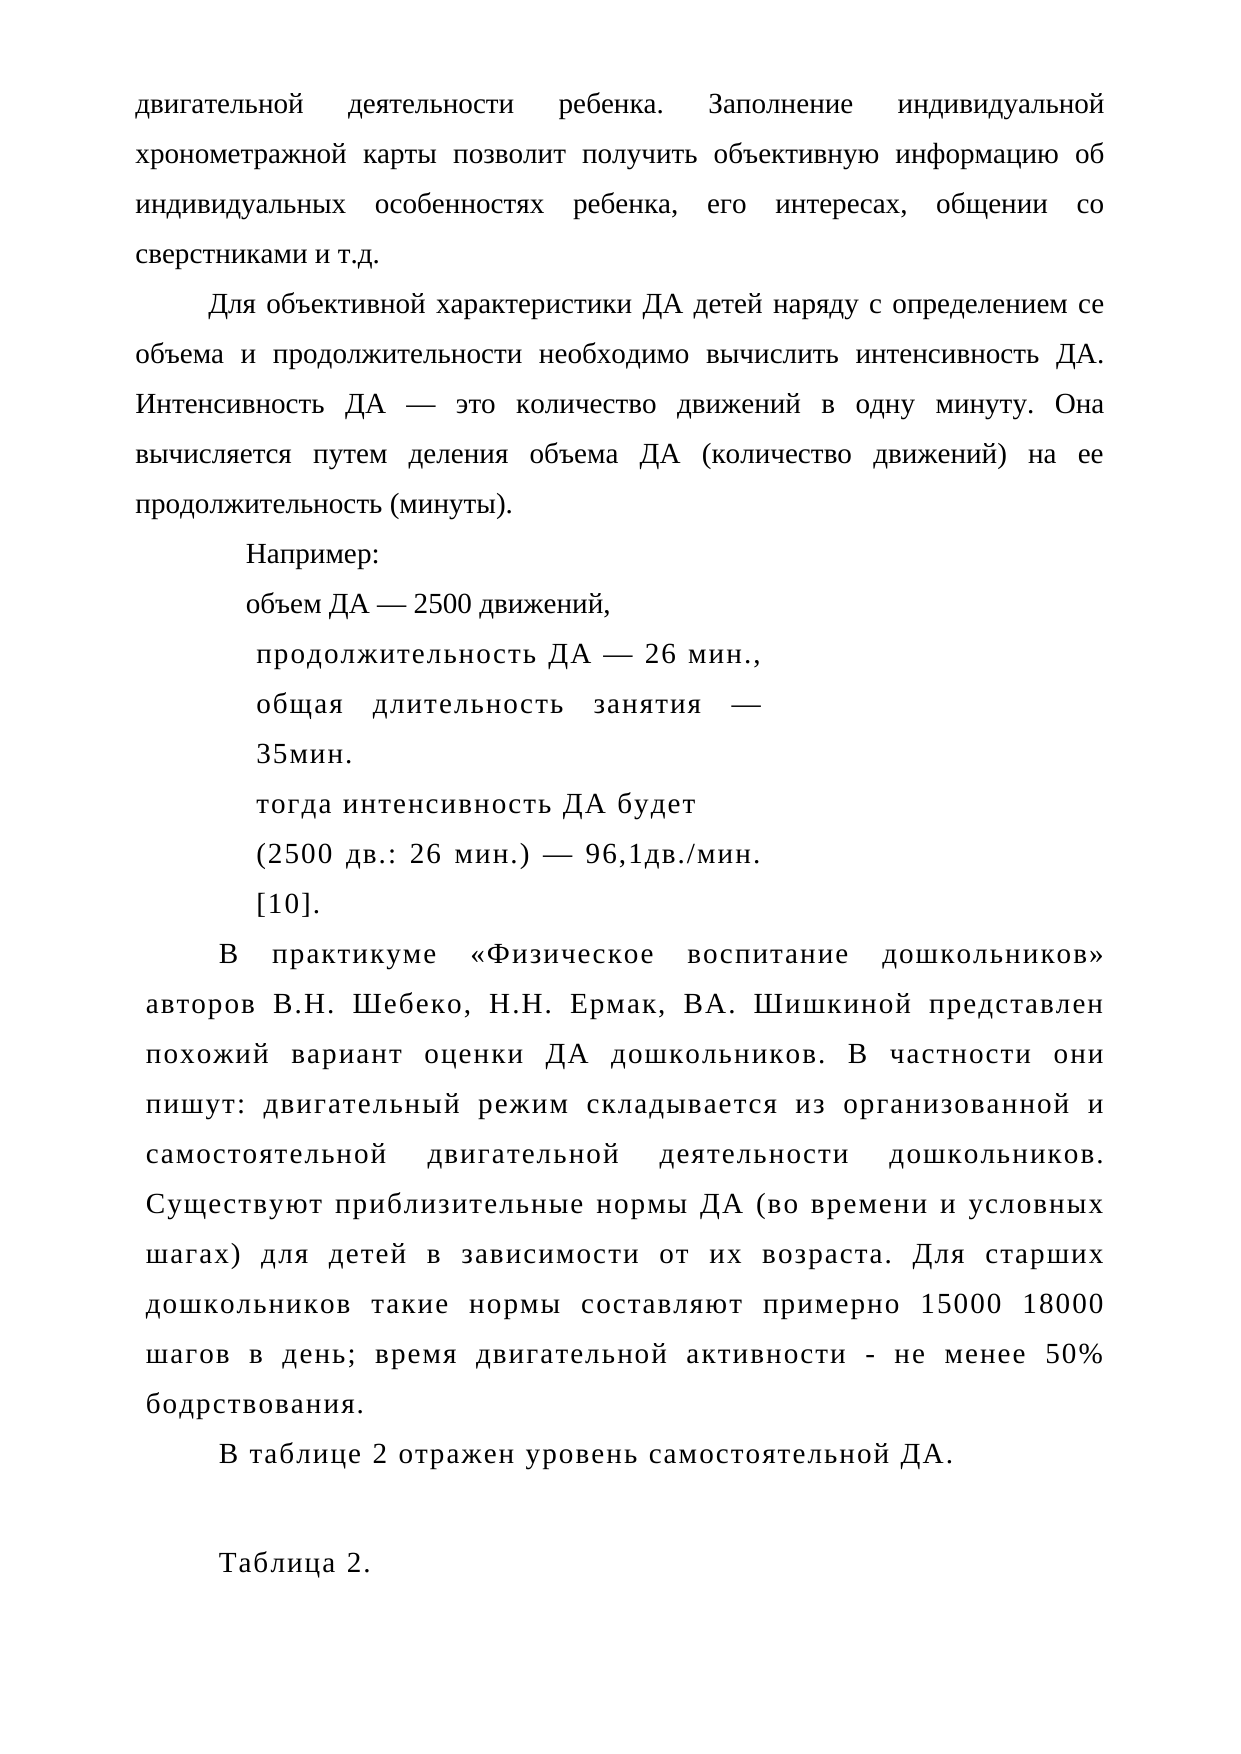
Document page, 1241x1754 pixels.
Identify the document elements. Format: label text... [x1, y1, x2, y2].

text Для объективной характеристики ДА детей наряду с определением се объема и продолжительности необходимо вычислить интенсивность ДА. Интенсивность ДА — это количество движений в одну минуту. Она вычисляется путем деления объема ДА (количество движений) на ее продолжительность (минуты). [135, 274, 1105, 524]
text продолжительность ДА — 26 мин., общая длительность занятия — 35мин. [256, 624, 761, 774]
text (2500 дв.: 26 мин.) — 96,1дв./мин.[10]. [256, 824, 761, 924]
text Таблица 2. [146, 1533, 1107, 1583]
text объем ДА — 2500 движений, [246, 574, 1107, 624]
text В таблице 2 отражен уровень самостоятельной ДА. [146, 1424, 1107, 1474]
text Например: [246, 524, 1107, 574]
text В практикуме «Физическое воспитание дошкольников» авторов В.Н. Шебеко, Н.Н. Ермак, ВА. Шишкиной представлен похожий вариант оценки ДА дошкольников. В частности они пишут: двигательный режим складывается из организованной и самостоятельной двигательной деятельности дошкольников. Существуют приблизительные нормы ДА (во времени и условных шагах) для детей в зависимости от их возраста. Для старших дошкольников такие нормы составляют примерно 15000 18000 шагов в день; время двигательной активности - не менее 50% бодрствования. [146, 924, 1105, 1424]
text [135, 74, 1105, 274]
text тогда интенсивность ДА будет [256, 774, 761, 824]
